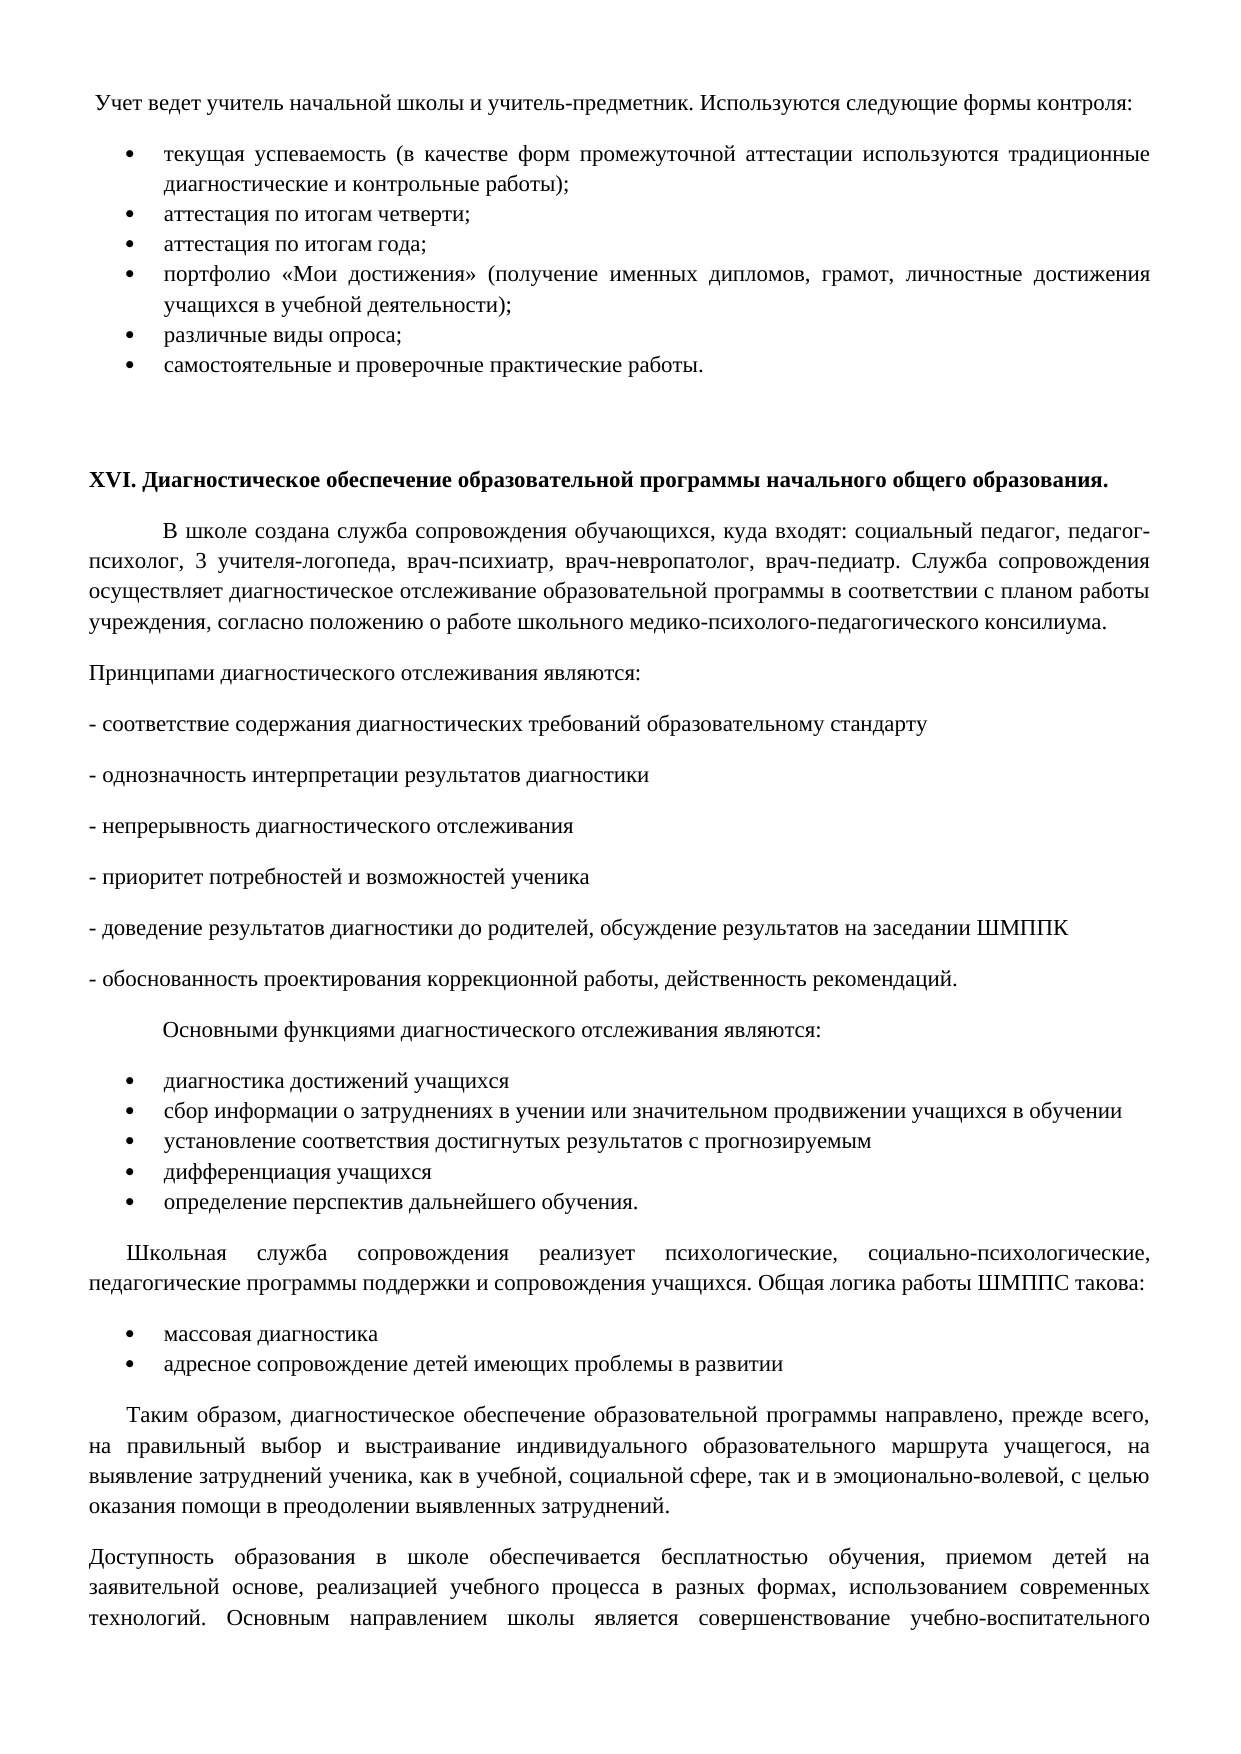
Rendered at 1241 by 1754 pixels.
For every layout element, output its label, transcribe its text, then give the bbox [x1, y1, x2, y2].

text Принципами диагностического отслеживания являются: [89, 659, 1152, 685]
list самостоятельные и проверочные практические работы. [126, 351, 1152, 377]
list массовая диагностика [126, 1320, 1152, 1347]
text Основными функциями диагностического отслеживания являются: [89, 1016, 1152, 1042]
list портфолио «Мои достижения» (получение именных дипломов, грамот, личностные достижения учащихся в учебной деятельности); [126, 261, 1152, 317]
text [89, 1543, 1152, 1630]
list аттестация по итогам года; [126, 230, 1152, 257]
text - однозначность интерпретации результатов диагностики [89, 761, 1152, 787]
list сбор информации о затруднениях в учении или значительном продвижении учащихся в обучении [126, 1097, 1152, 1124]
list диагностика достижений учащихся [126, 1067, 1152, 1093]
text Школьная служба сопровождения реализует психологические, социально-психологические, педагогические программы поддержки и сопровождения учащихся. Общая логика работы ШМППС такова: [89, 1239, 1152, 1296]
text - обоснованность проектирования коррекционной работы, действенность рекомендаций. [89, 965, 1152, 991]
text В школе создана служба сопровождения обучающихся, куда входят: социальный педагог, педагог-психолог, 3 учителя-логопеда, врач-психиатр, врач-невропатолог, врач-педиатр. Служба сопровождения осуществляет диагностическое отслеживание образовательной программы в соответствии с планом работы учреждения, согласно положению о работе школьного медико-психолого-педагогического консилиума. [89, 517, 1152, 634]
text - приоритет потребностей и возможностей ученика [89, 863, 1152, 889]
list установление соответствия достигнутых результатов с прогнозируемым [126, 1128, 1152, 1154]
text XVI. Диагностическое обеспечение образовательной программы начального общего образования. [89, 466, 1152, 492]
list аттестация по итогам четверти; [126, 200, 1152, 226]
text - доведение результатов диагностики до родителей, обсуждение результатов на заседании ШМППК [89, 914, 1152, 940]
text Таким образом, диагностическое обеспечение образовательной программы направлено, прежде всего, на правильный выбор и выстраивание индивидуального образовательного маршрута учащегося, на выявление затруднений ученика, как в учебной, социальной сфере, так и в эмоционально-волевой, с целью оказания помощи в преодолении выявленных затруднений. [89, 1402, 1152, 1518]
text - соответствие содержания диагностических требований образовательному стандарту [89, 710, 1152, 736]
list различные виды опроса; [126, 321, 1152, 347]
list определение перспектив дальнейшего обучения. [126, 1188, 1152, 1214]
list адресное сопровождение детей имеющих проблемы в развитии [126, 1351, 1152, 1377]
list текущая успеваемость (в качестве форм промежуточной аттестации используются традиционные диагностические и контрольные работы); [126, 140, 1152, 196]
text - непрерывность диагностического отслеживания [89, 812, 1152, 838]
text Учет ведет учитель начальной школы и учитель-предметник. Используются следующие формы контроля: [89, 89, 1152, 115]
list дифференциация учащихся [126, 1158, 1152, 1184]
